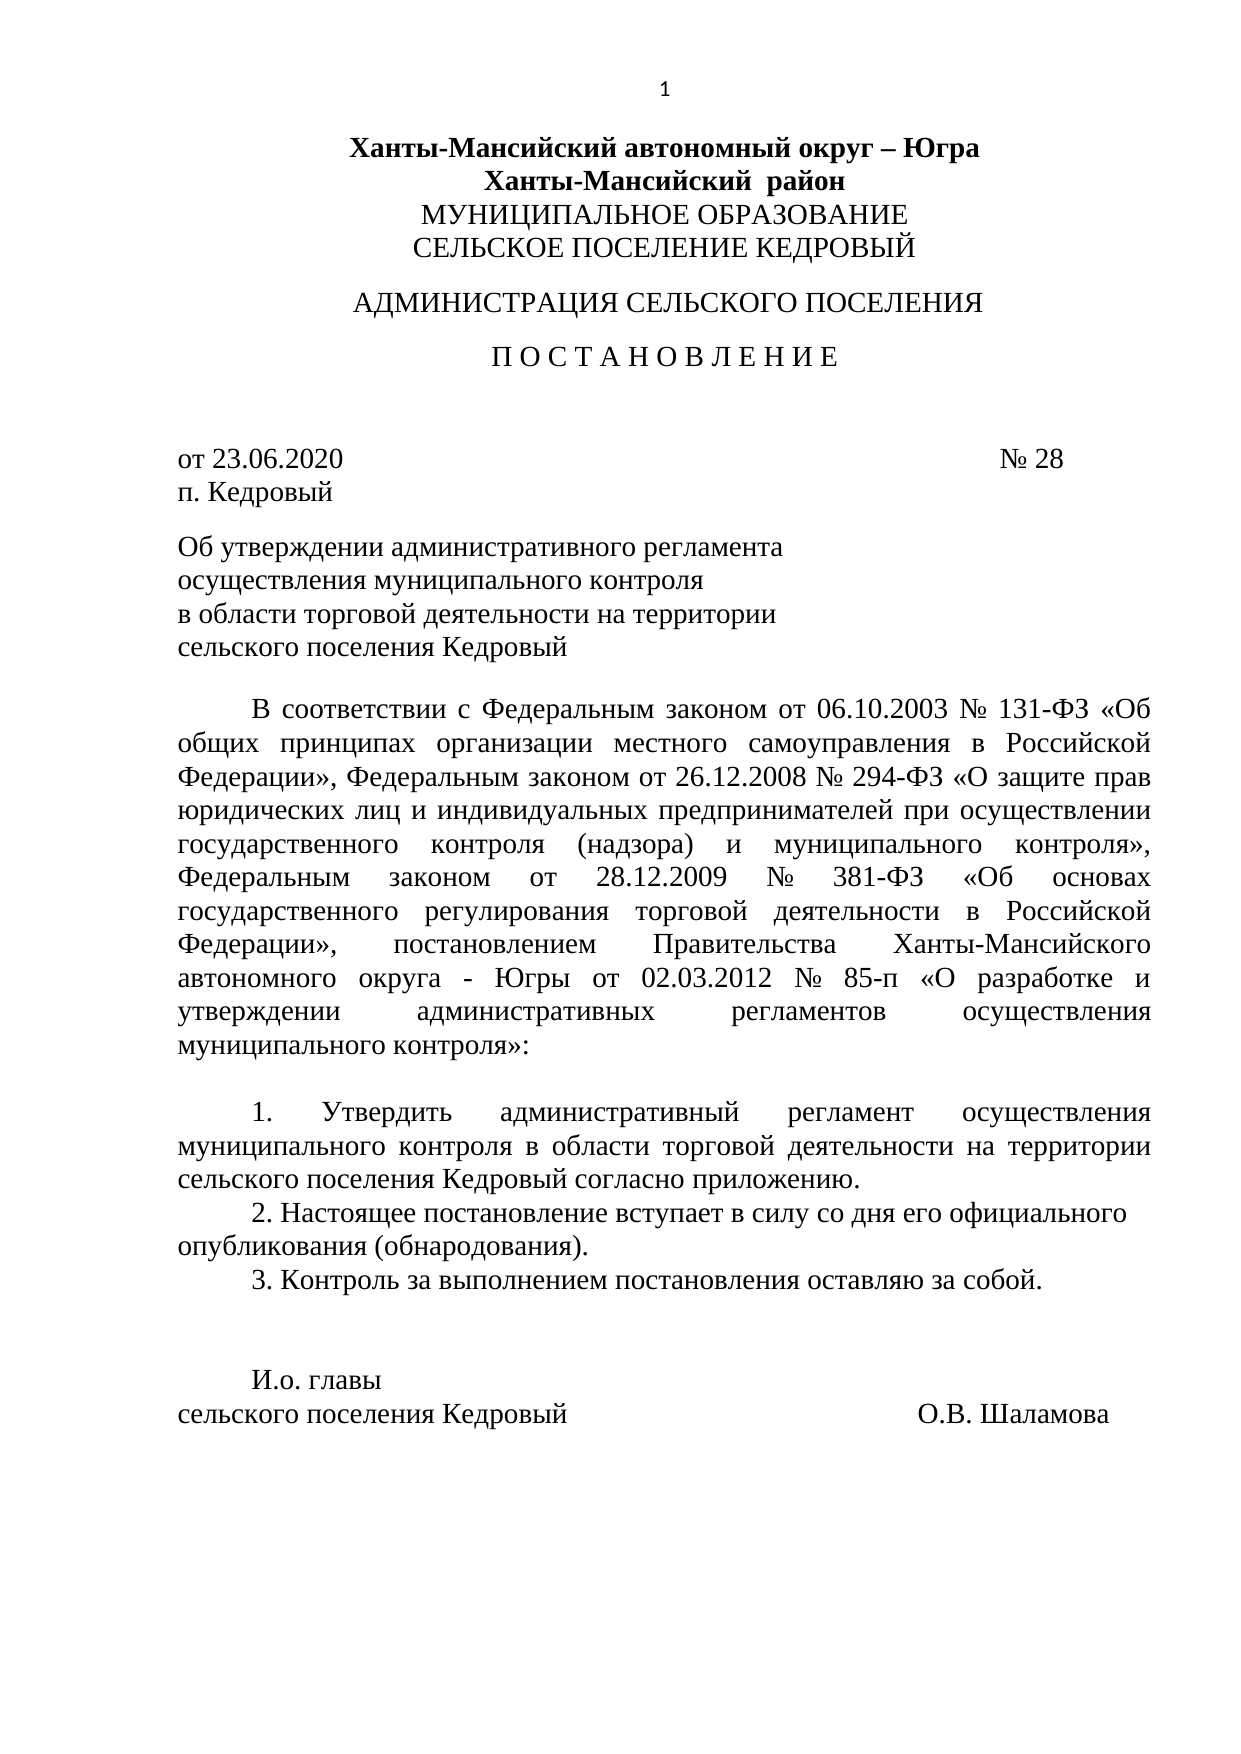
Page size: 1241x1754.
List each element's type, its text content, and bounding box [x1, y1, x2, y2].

text И.о. главы [177, 1362, 1152, 1396]
text сельского поселения Кедровый О.В. Шаламова [177, 1396, 1152, 1429]
text Об утверждении административного регламента [177, 529, 1152, 562]
text 3. Контроль за выполнением постановления оставляю за собой. [177, 1262, 1152, 1295]
text 2. Настоящее постановление вступает в силу со дня его официального опубликования (обнародования). [177, 1195, 1152, 1262]
text 1. Утвердить административный регламент осуществления муниципального контроля в области торговой деятельности на территории сельского поселения Кедровый согласно приложению. [177, 1094, 1152, 1195]
text Ханты-Мансийский автономный округ – Югра Ханты-Мансийский район МУНИЦИПАЛЬНОЕ ОБРАЗОВАНИЕ СЕЛЬСКОЕ ПОСЕЛЕНИЕ КЕДРОВЫЙ [177, 130, 1152, 264]
text АДМИНИСТРАЦИЯ СЕЛЬСКОГО ПОСЕЛЕНИЯ [177, 285, 1152, 318]
text П О С Т А Н О В Л Е Н И Е [177, 339, 1152, 373]
text осуществления муниципального контроля [177, 562, 1152, 596]
text В соответствии с Федеральным законом от 06.10.2003 № 131-ФЗ «Об общих принципах организации местного самоуправления в Российской Федерации», Федеральным законом от 26.12.2008 № 294-ФЗ «О защите прав юридических лиц и индивидуальных предпринимателей при осуществлении государственного контроля (надзора) и муниципального контроля», Федеральным законом от 28.12.2009 № 381-ФЗ «Об основах государственного регулирования торговой деятельности в Российской Федерации», постановлением Правительства Ханты-Мансийского автономного округа - Югры от 02.03.2012 № 85-п «О разработке и утверждении административных регламентов осуществления муниципального контроля»: [177, 692, 1152, 1061]
text от 23.06.2020 № 28 п. Кедровый [177, 441, 1152, 508]
text в области торговой деятельности на территории [177, 596, 1152, 629]
text сельского поселения Кедровый [177, 629, 1152, 663]
